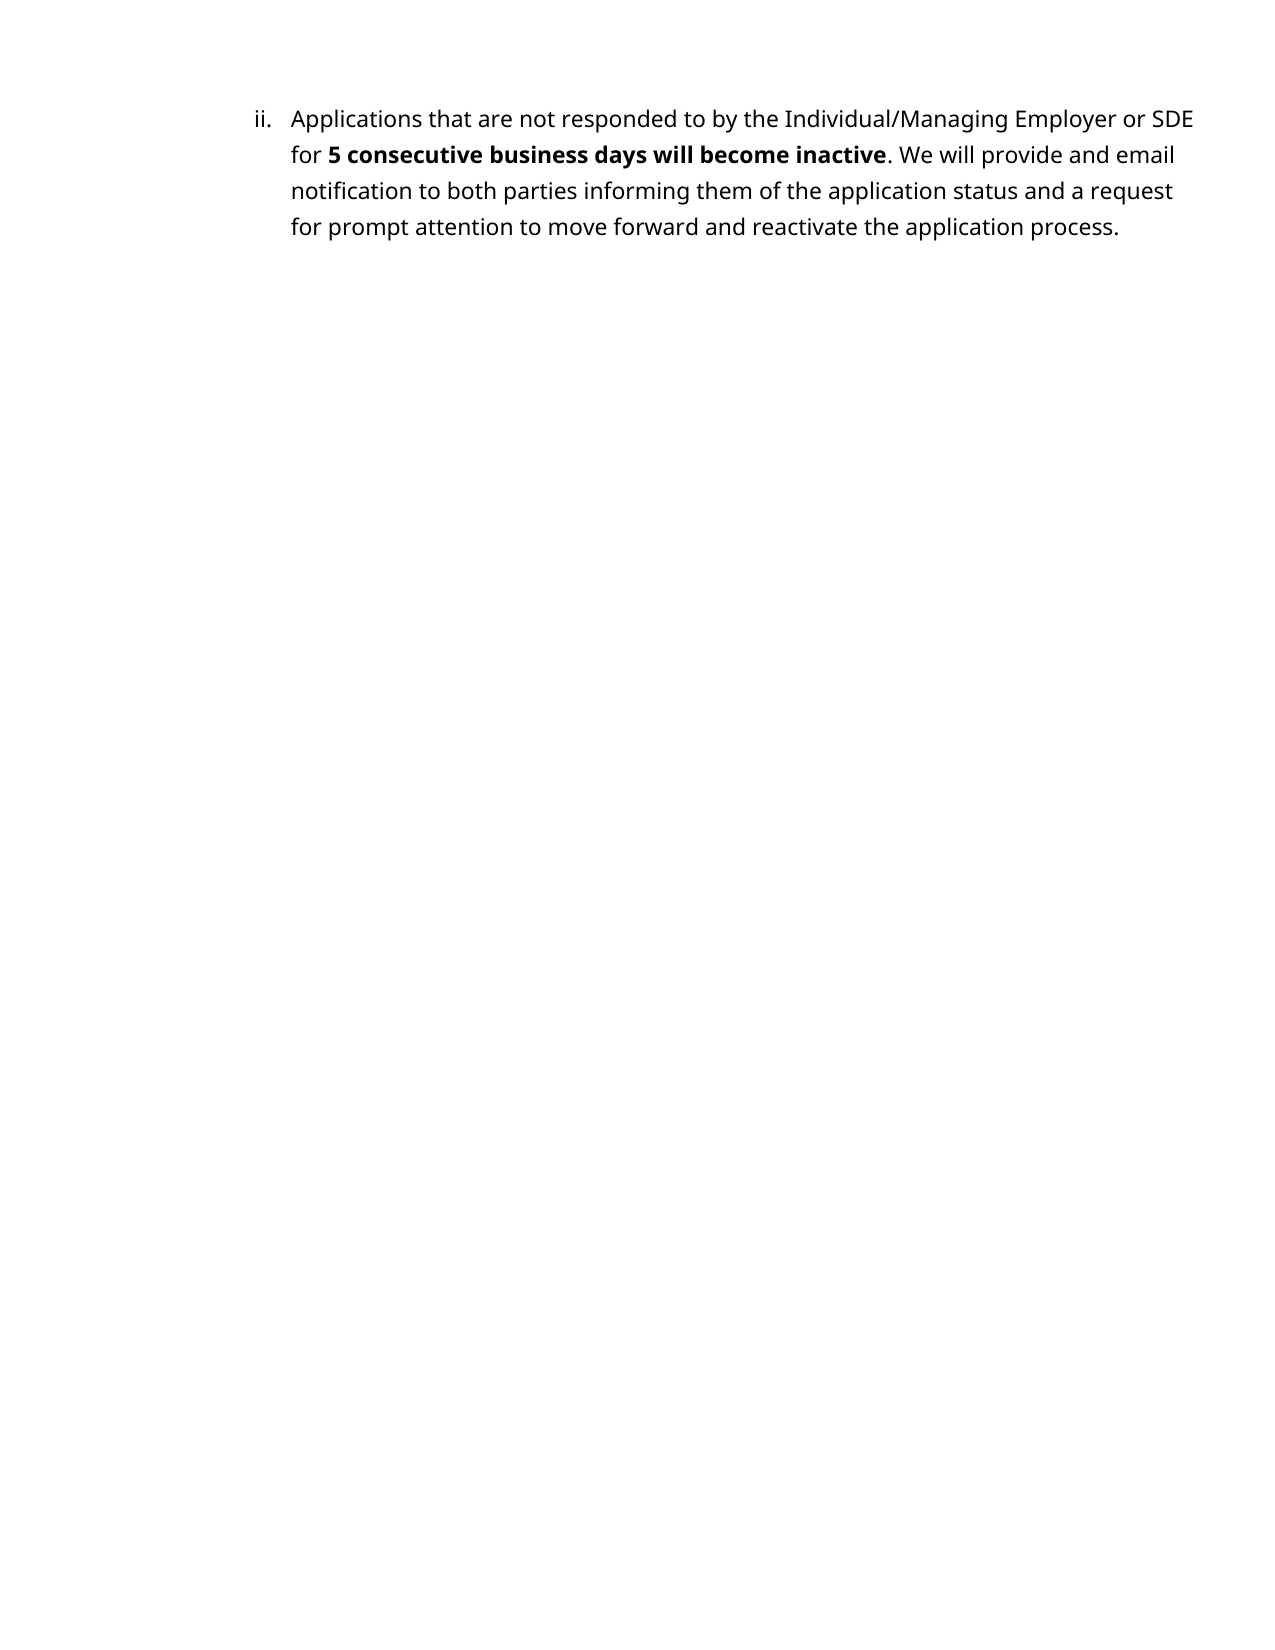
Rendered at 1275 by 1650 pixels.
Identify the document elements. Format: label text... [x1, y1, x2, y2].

list Applications that are not responded to by the Individual/Managing Employer or SDE for 5 consecutive business days will become inactive. We will provide and email notification to both parties informing them of the application status and a request for prompt attention to move forward and reactivate the application process. [272, 103, 1209, 242]
